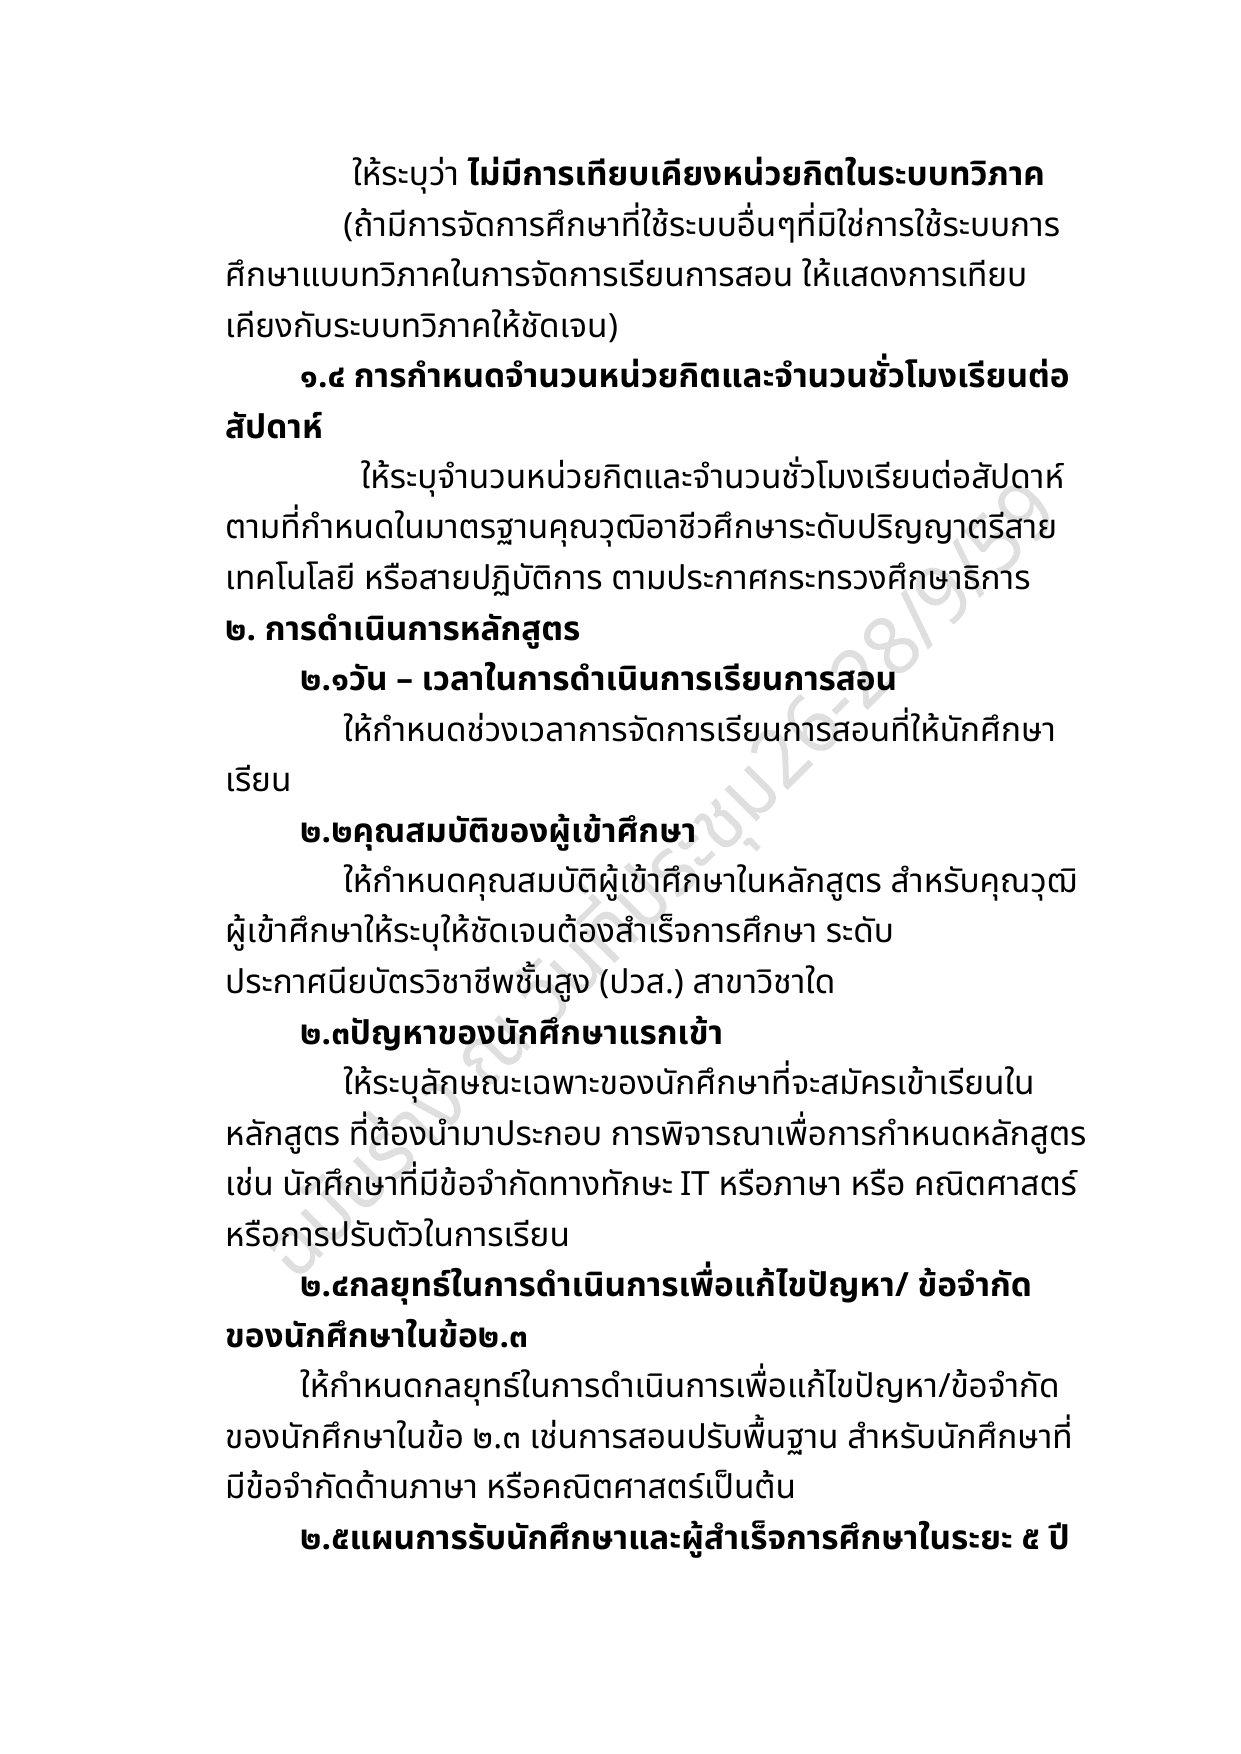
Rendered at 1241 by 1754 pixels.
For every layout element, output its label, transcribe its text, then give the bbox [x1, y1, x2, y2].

text ๒.๑วัน – เวลาในการดำเนินการเรียนการสอน [225, 655, 1090, 706]
text ให้กำหนดช่วงเวลาการจัดการเรียนการสอนที่ให้นักศึกษาเรียน [225, 706, 1090, 806]
text ๒.๒คุณสมบัติของผู้เข้าศึกษา [225, 806, 1090, 857]
text ๒.๕แผนการรับนักศึกษาและผู้สำเร็จการศึกษาในระยะ ๕ ปี [225, 1514, 1090, 1564]
text ๒.๓ปัญหาของนักศึกษาแรกเข้า [225, 1008, 1090, 1059]
text ให้ระบุจำนวนหน่วยกิตและจำนวนชั่วโมงเรียนต่อสัปดาห์ตามที่กำหนดในมาตรฐานคุณวุฒิอาชีวศึกษาระดับปริญญาตรีสายเทคโนโลยี หรือสายปฏิบัติการ ตามประกาศกระทรวงศึกษาธิการ [225, 453, 1090, 604]
text ๒. การดำเนินการหลักสูตร [225, 604, 1090, 655]
text ๒.๔กลยุทธ์ในการดำเนินการเพื่อแก้ไขปัญหา/ ข้อจำกัดของนักศึกษาในข้อ๒.๓ [225, 1261, 1090, 1362]
text ให้ระบุว่า ไม่มีการเทียบเคียงหน่วยกิตในระบบทวิภาค [225, 150, 1090, 200]
text ให้กำหนดกลยุทธ์ในการดำเนินการเพื่อแก้ไขปัญหา/ข้อจำกัดของนักศึกษาในข้อ ๒.๓ เช่นการสอนปรับพื้นฐาน สำหรับนักศึกษาที่มีข้อจำกัดด้านภาษา หรือคณิตศาสตร์เป็นต้น [225, 1362, 1090, 1514]
text ๑.๔ การกำหนดจำนวนหน่วยกิตและจำนวนชั่วโมงเรียนต่อสัปดาห์ [225, 352, 1090, 453]
text ให้กำหนดคุณสมบัติผู้เข้าศึกษาในหลักสูตร สำหรับคุณวุฒิผู้เข้าศึกษาให้ระบุให้ชัดเจนต้องสำเร็จการศึกษา ระดับประกาศนียบัตรวิชาชีพชั้นสูง (ปวส.) สาขาวิชาใด [225, 857, 1090, 1008]
text (ถ้ามีการจัดการศึกษาที่ใช้ระบบอื่นๆที่มิใช่การใช้ระบบการศึกษาแบบทวิภาคในการจัดการเรียนการสอน ให้แสดงการเทียบเคียงกับระบบทวิภาคให้ชัดเจน) [225, 200, 1090, 352]
text ให้ระบุลักษณะเฉพาะของนักศึกษาที่จะสมัครเข้าเรียนในหลักสูตร ที่ต้องนำมาประกอบ การพิจารณาเพื่อการกำหนดหลักสูตร เช่น นักศึกษาที่มีข้อจำกัดทางทักษะIT หรือภาษา หรือ คณิตศาสตร์หรือการปรับตัวในการเรียน [225, 1059, 1090, 1261]
